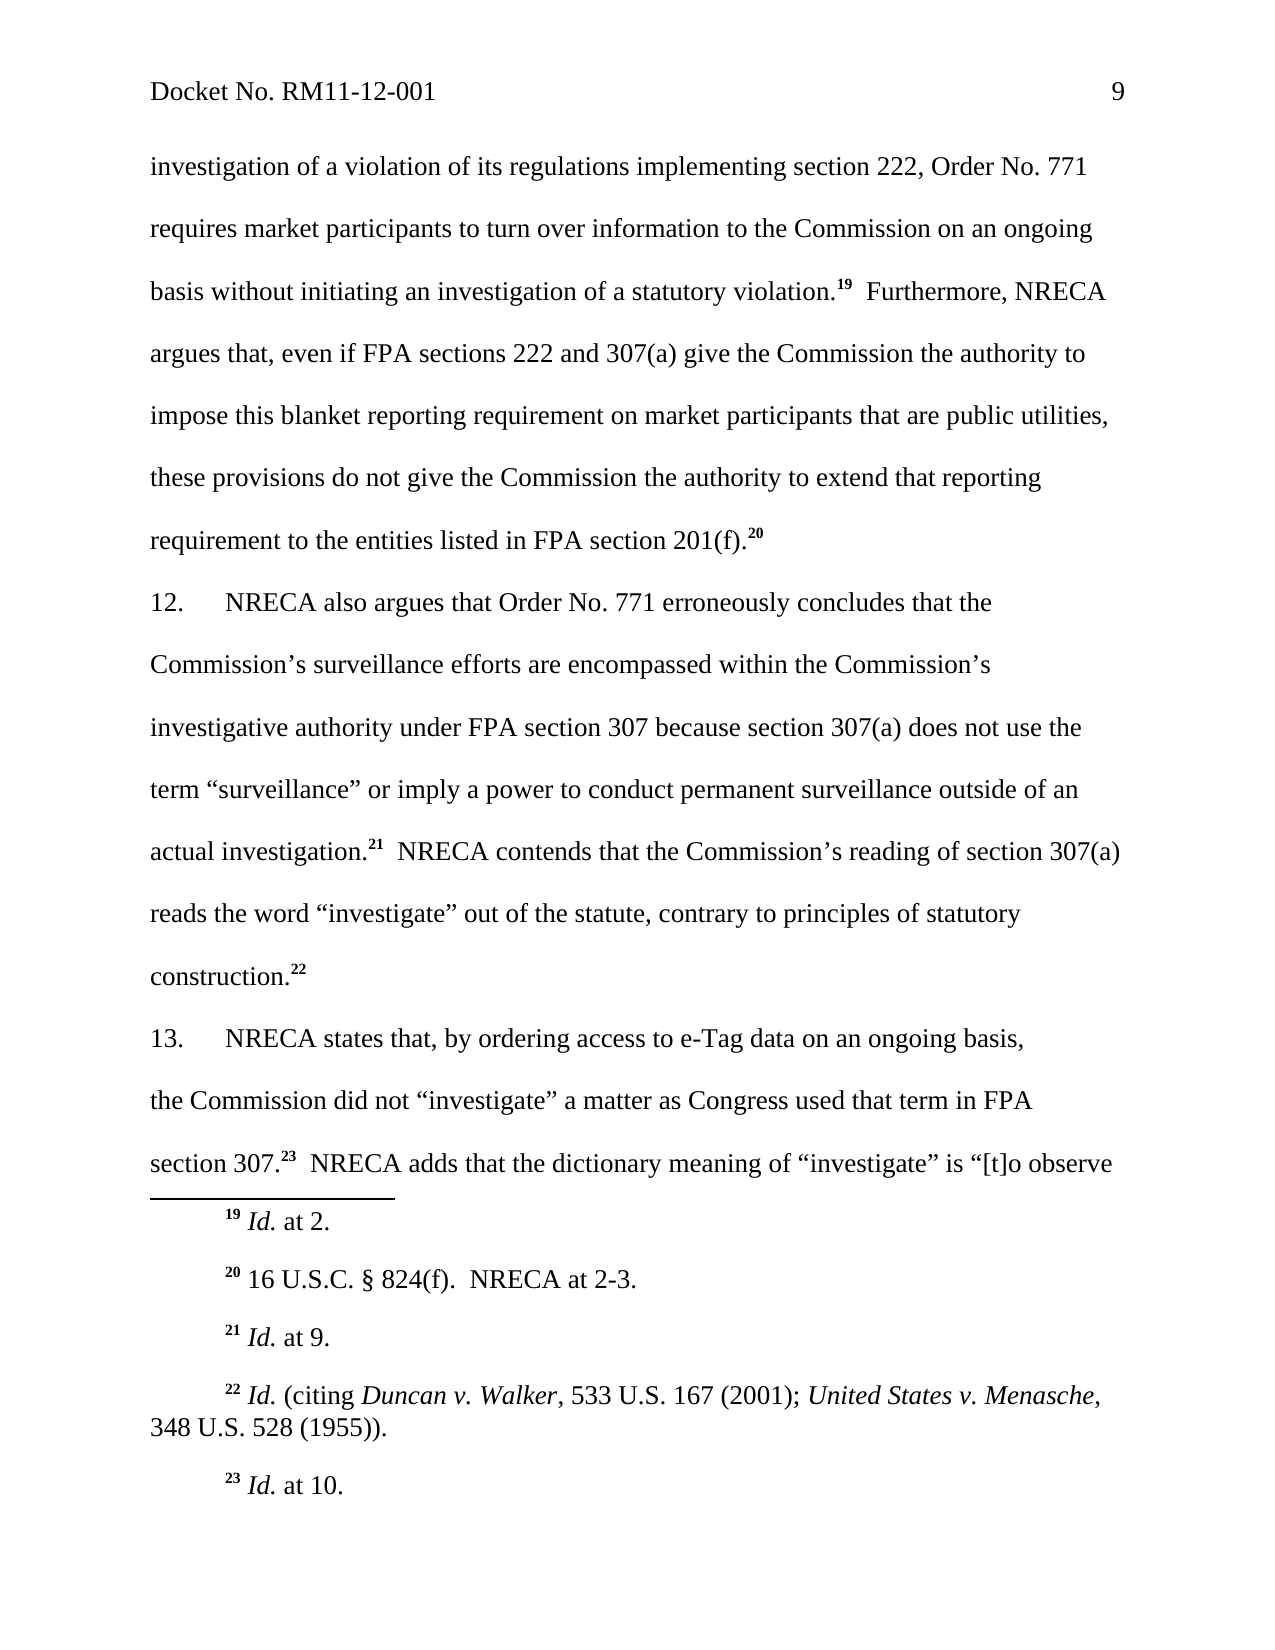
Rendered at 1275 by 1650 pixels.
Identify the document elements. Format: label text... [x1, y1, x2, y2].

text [150, 1022, 1125, 1178]
text NRECA also argues that Order No. 771 erroneously concludes that the Commission’s surveillance efforts are encompassed within the Commission’s investigative authority under FPA section 307 because section 307(a) does not use the term “surveillance” or imply a power to conduct permanent surveillance outside of an actual investigation. NRECA contends that the Commission’s reading of section 307(a) reads the word “investigate” out of the statute, contrary to principles of statutory construction. [150, 586, 1125, 991]
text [150, 150, 1125, 555]
